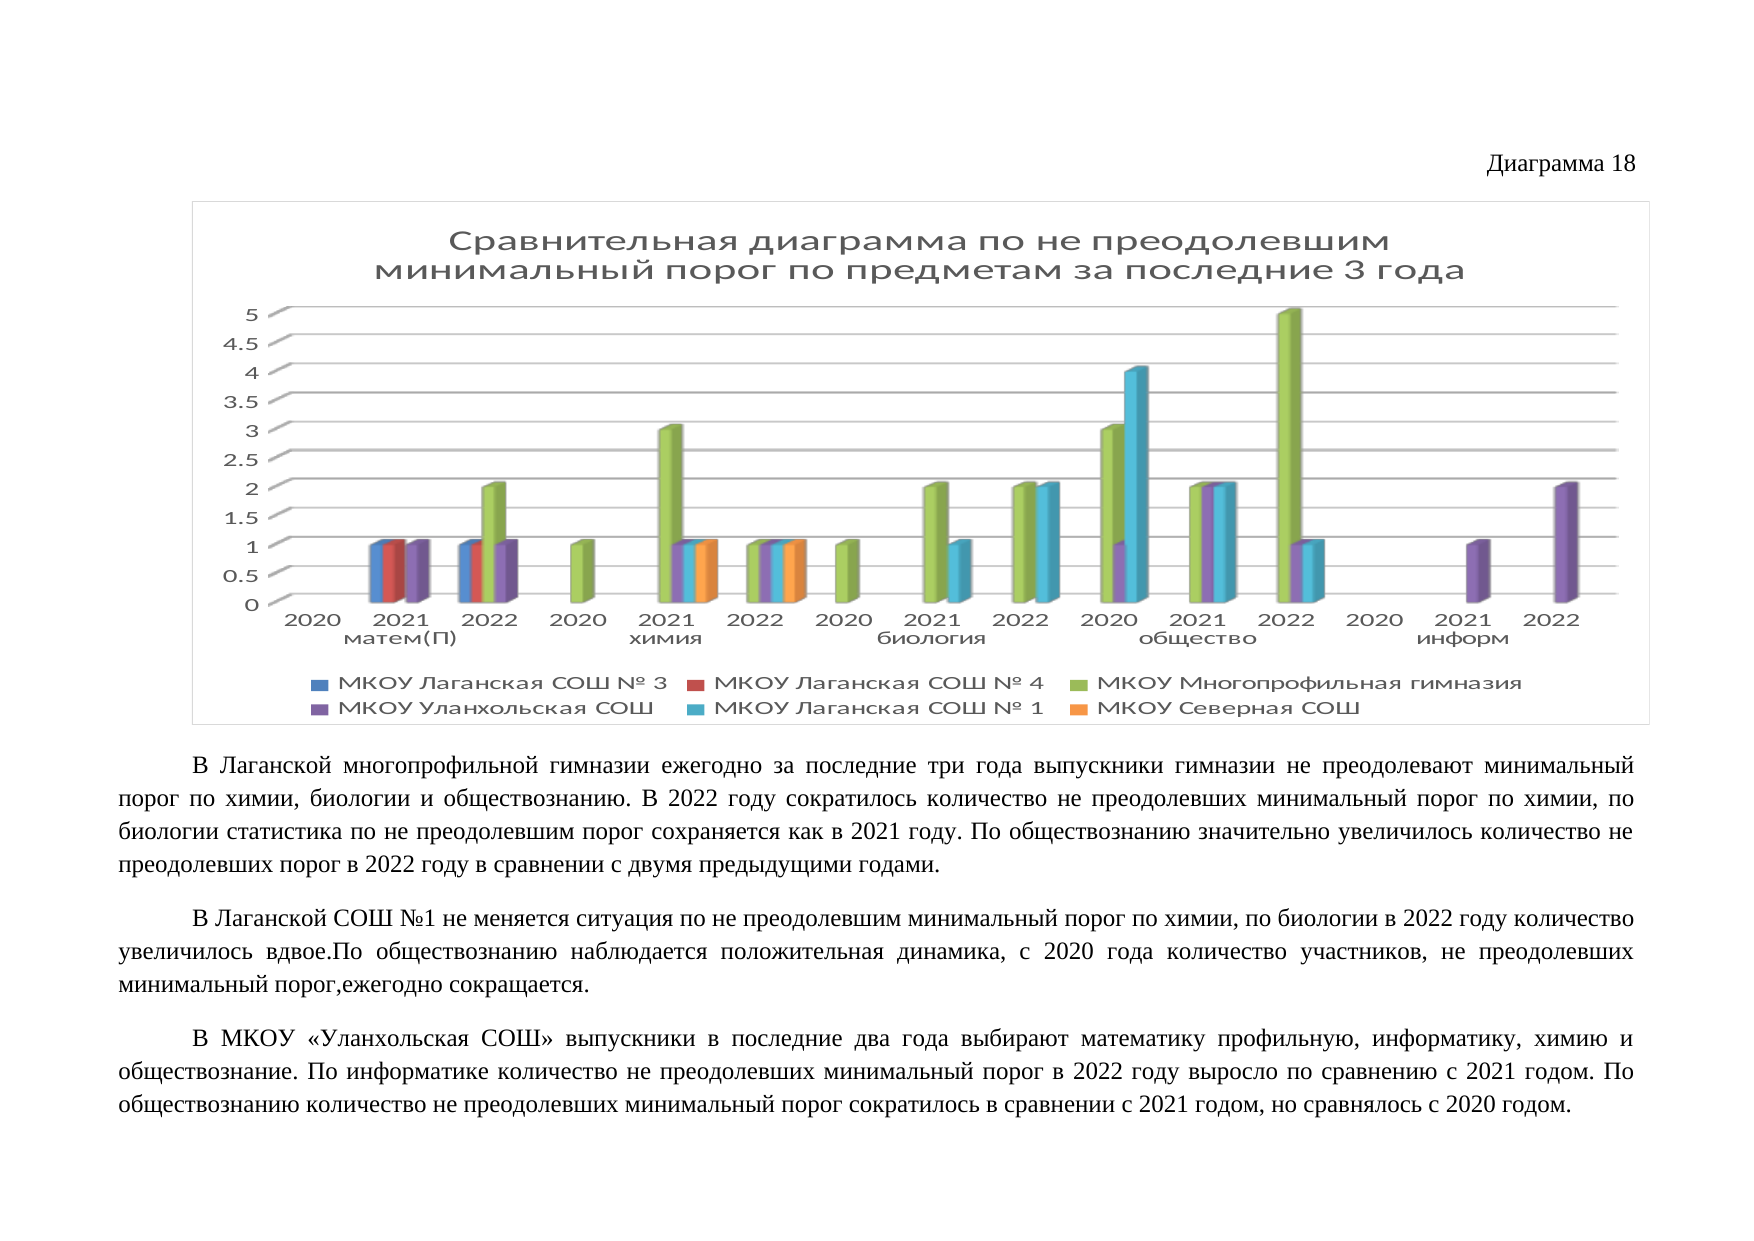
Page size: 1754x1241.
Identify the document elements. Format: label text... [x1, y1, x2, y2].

text В Лаганской СОШ №1 не меняется ситуация по не преодолевшим минимальный порог по химии, по биологии в 2022 году количество увеличилось вдвое.По обществознанию наблюдается положительная динамика, с 2020 года количество участников, не преодолевших минимальный порог,ежегодно сокращается. [118, 903, 1636, 998]
text В МКОУ «Уланхольская СОШ» выпускники в последние два года выбирают математику профильную, информатику, химию и обществознание. По информатике количество не преодолевших минимальный порог в 2022 году выросло по сравнению с 2021 годом. По обществознанию количество не преодолевших минимальный порог сократилось в сравнении с 2021 годом, но сравнялось с 2020 годом. [118, 1023, 1636, 1118]
text В Лаганской многопрофильной гимназии ежегодно за последние три года выпускники гимназии не преодолевают минимальный порог по химии, биологии и обществознанию. В 2022 году сократилось количество не преодолевших минимальный порог по химии, по биологии статистика по не преодолевшим порог сохраняется как в 2021 году. По обществознанию значительно увеличилось количество не преодолевших порог в 2022 году в сравнении с двумя предыдущими годами. [118, 750, 1636, 878]
text Диаграмма 18 [118, 148, 1636, 176]
